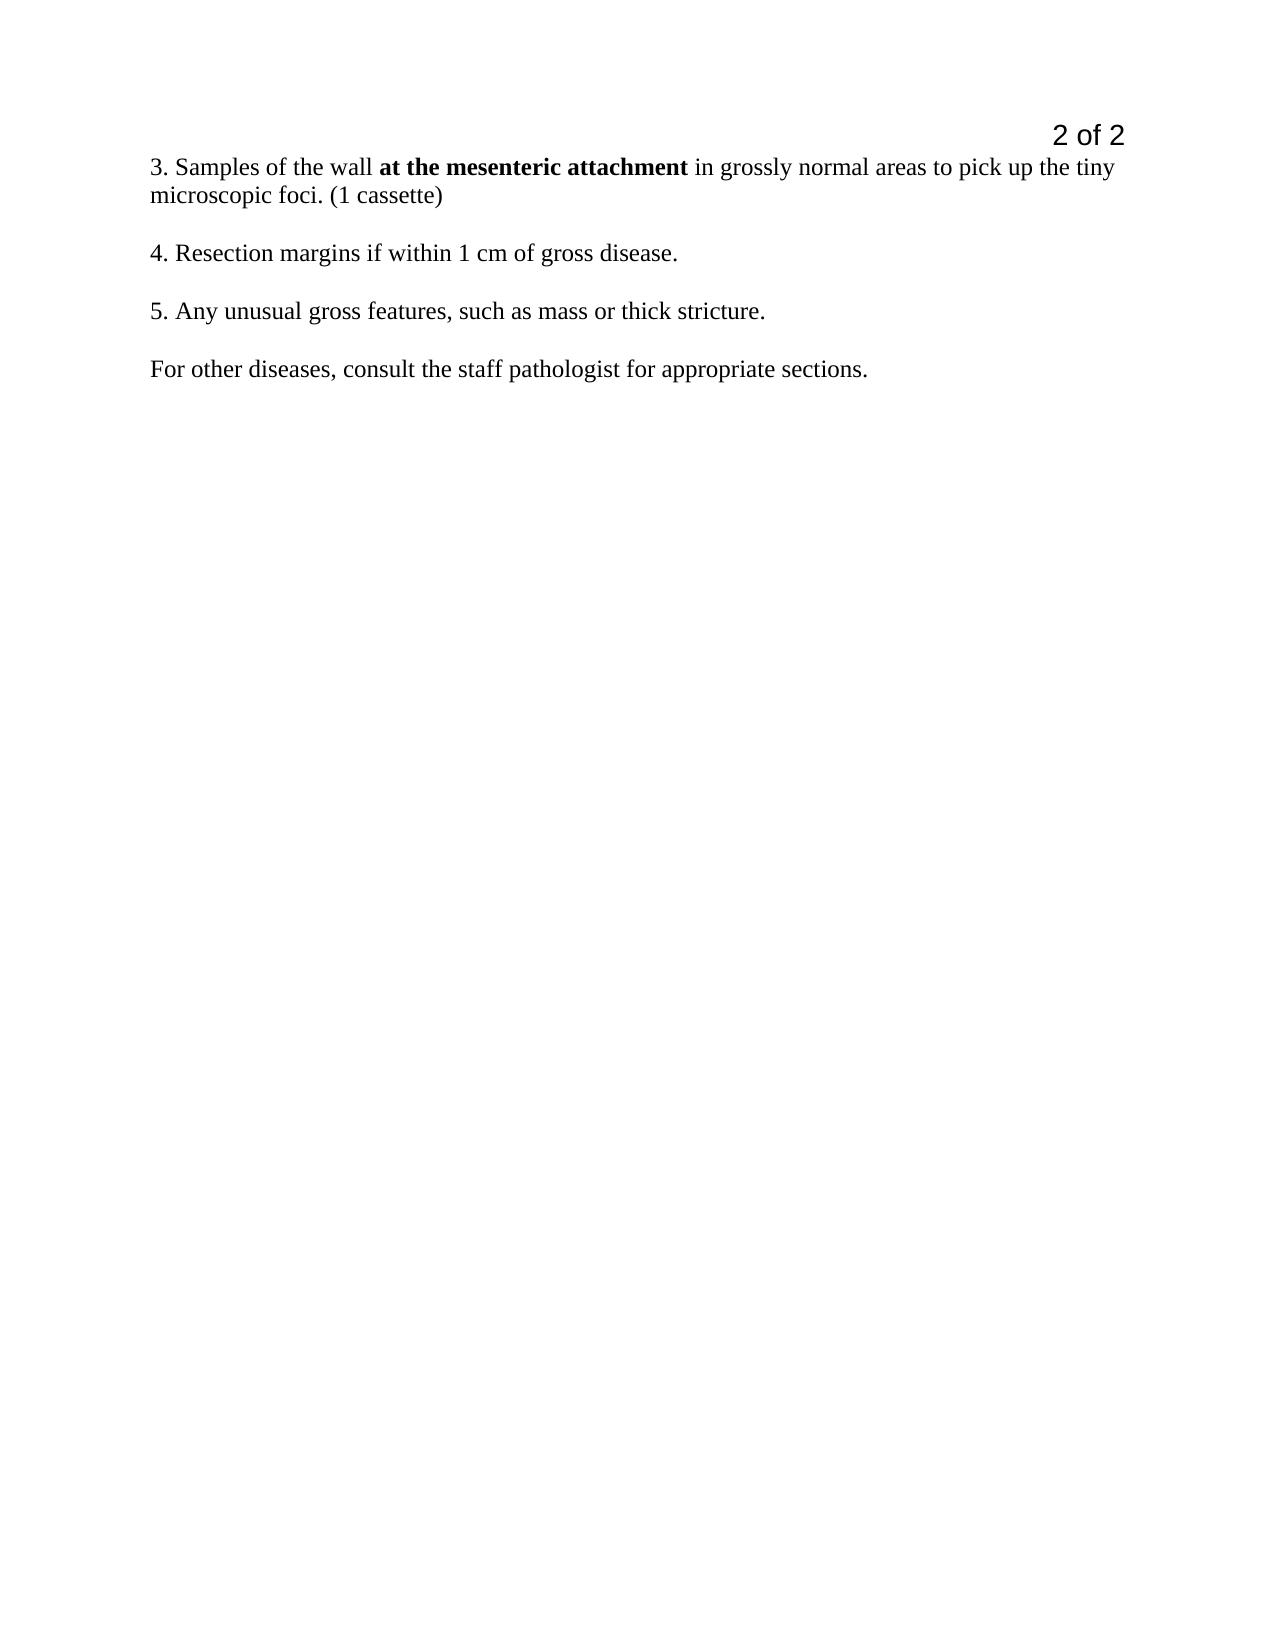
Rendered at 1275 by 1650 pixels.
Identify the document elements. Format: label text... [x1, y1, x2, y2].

text For other diseases, consult the staff pathologist for appropriate sections. [150, 354, 1125, 383]
text 3. Samples of the wall at the mesenteric attachment in grossly normal areas to pick up the tiny microscopic foci. (1 cassette) [150, 152, 1125, 209]
text 5. Any unusual gross features, such as mass or thick stricture. [150, 296, 1125, 325]
text 4. Resection margins if within 1 cm of gross disease. [150, 238, 1125, 267]
